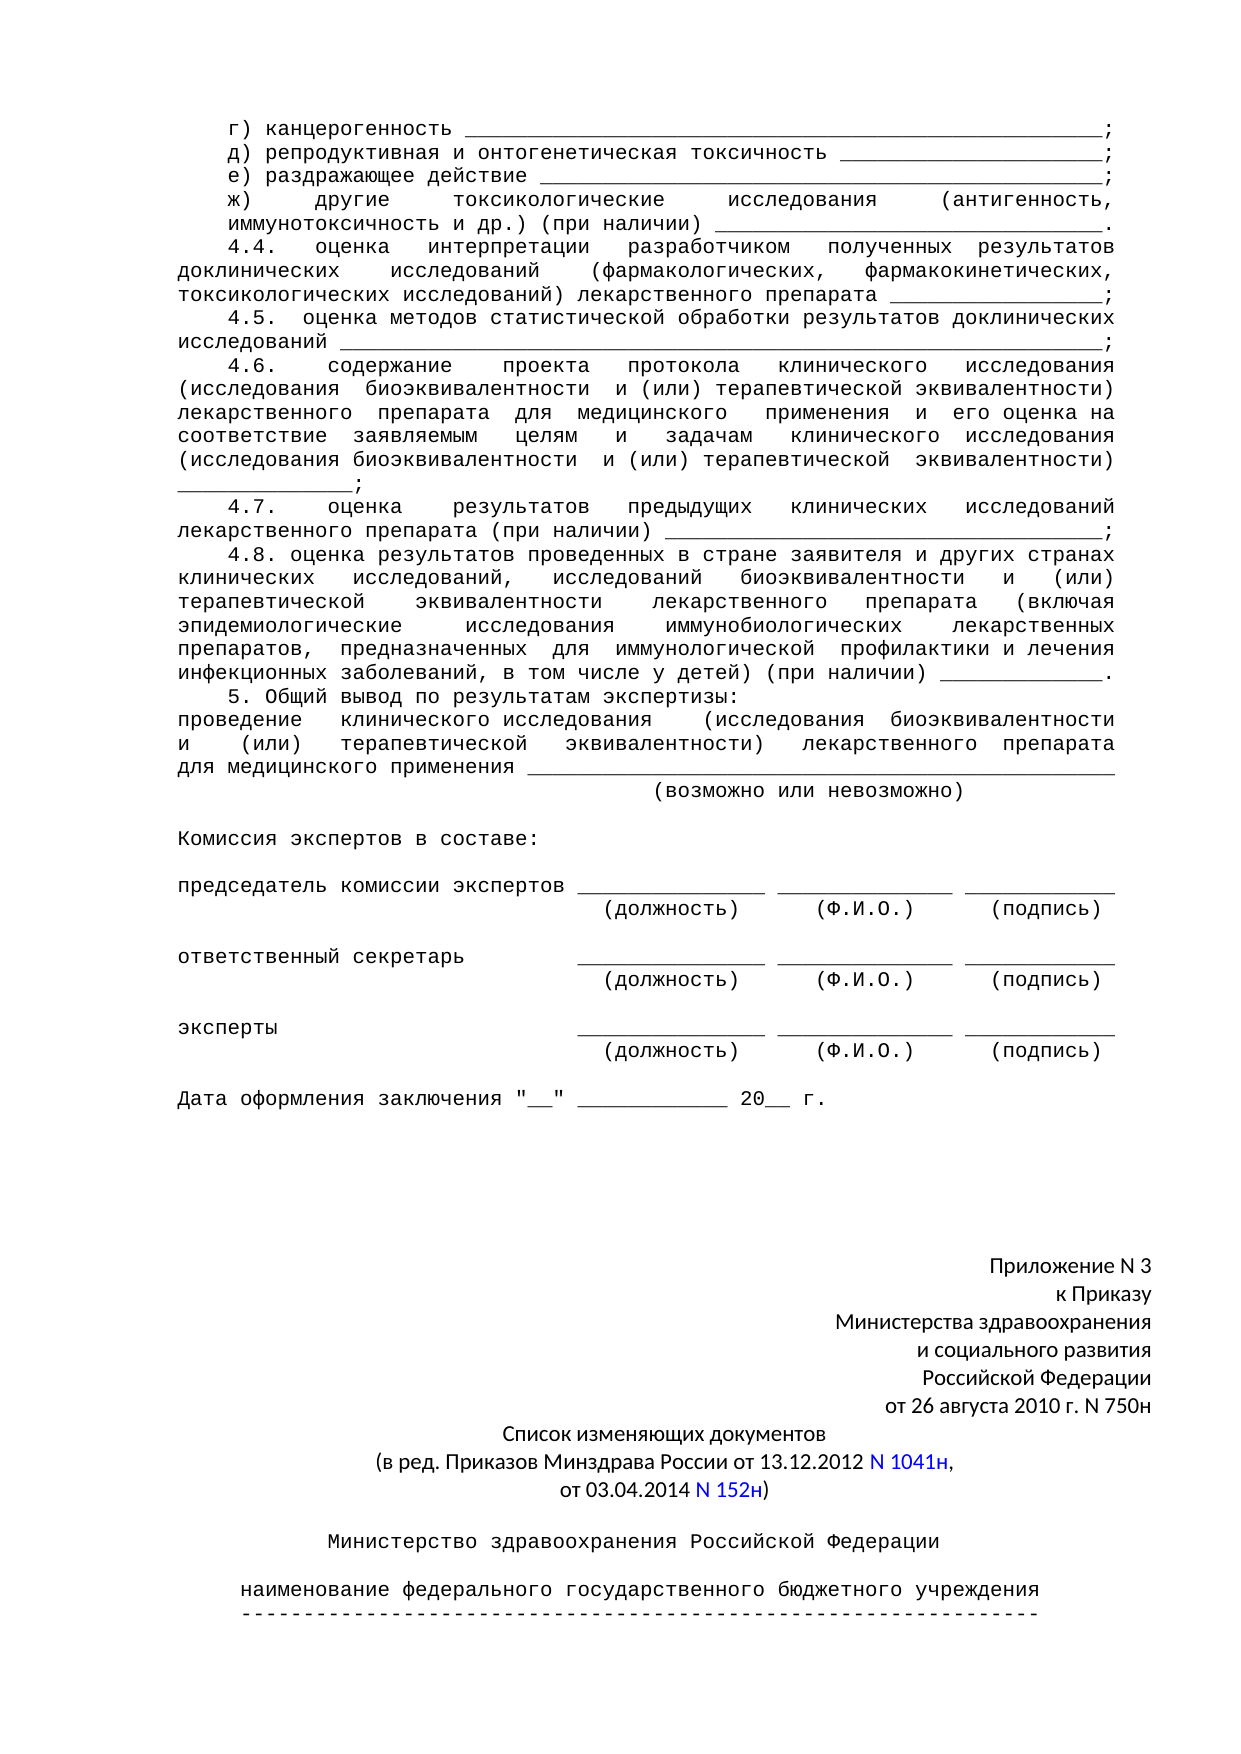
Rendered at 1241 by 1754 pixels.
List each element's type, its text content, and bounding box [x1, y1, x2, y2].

text 4.6. содержание проекта протокола клинического исследования [177, 354, 1152, 378]
text 4.5. оценка методов статистической обработки результатов доклинических [177, 307, 1152, 331]
text иммунотоксичность и др.) (при наличии) _______________________________. [177, 213, 1152, 236]
text (должность) (Ф.И.О.) (подпись) [177, 969, 1152, 993]
text Министерство здравоохранения Российской Федерации [177, 1532, 1152, 1555]
text 4.4. оценка интерпретации разработчиком полученных результатов [177, 236, 1152, 260]
text терапевтической эквивалентности лекарственного препарата (включая [177, 591, 1152, 615]
text доклинических исследований (фармакологических, фармакокинетических, [177, 260, 1152, 284]
text Комиссия экспертов в составе: [177, 827, 1152, 851]
text лекарственного препарата для медицинского применения и его оценка на [177, 402, 1152, 426]
text ---------------------------------------------------------------- [177, 1602, 1152, 1626]
text 4.8. оценка результатов проведенных в стране заявителя и других странах [177, 544, 1152, 567]
text Российской Федерации [177, 1363, 1152, 1391]
text председатель комиссии экспертов _______________ ______________ ____________ [177, 875, 1152, 898]
text эксперты _______________ ______________ ____________ [177, 1017, 1152, 1040]
text (в ред. Приказов Минздрава России от 13.12.2012 N 1041н, [177, 1447, 1152, 1476]
text эпидемиологические исследования иммунобиологических лекарственных [177, 615, 1152, 638]
text 5. Общий вывод по результатам экспертизы: [177, 686, 1152, 709]
text лекарственного препарата (при наличии) ___________________________________; [177, 520, 1152, 544]
text от 26 августа 2010 г. N 750н [177, 1391, 1152, 1419]
text от 03.04.2014 N 152н) [177, 1476, 1152, 1503]
text Министерства здравоохранения [177, 1307, 1152, 1335]
text (должность) (Ф.И.О.) (подпись) [177, 1040, 1152, 1064]
text г) канцерогенность ___________________________________________________; [177, 118, 1152, 142]
text Дата оформления заключения "__" ____________ 20__ г. [177, 1088, 1152, 1111]
text (исследования биоэквивалентности и (или) терапевтической эквивалентности) [177, 449, 1152, 473]
text и (или) терапевтической эквивалентности) лекарственного препарата [177, 733, 1152, 757]
text ж) другие токсикологические исследования (антигенность, [177, 189, 1152, 213]
text ______________; [177, 473, 1152, 496]
text д) репродуктивная и онтогенетическая токсичность _____________________; [177, 142, 1152, 165]
text инфекционных заболеваний, в том числе у детей) (при наличии) _____________. [177, 662, 1152, 686]
text Приложение N 3 [177, 1251, 1152, 1279]
text к Приказу [177, 1279, 1152, 1307]
text наименование федерального государственного бюджетного учреждения [177, 1579, 1152, 1602]
text 4.7. оценка результатов предыдущих клинических исследований [177, 496, 1152, 520]
text препаратов, предназначенных для иммунологической профилактики и лечения [177, 638, 1152, 662]
text Список изменяющих документов [177, 1419, 1152, 1447]
text (возможно или невозможно) [177, 780, 1152, 804]
text исследований _____________________________________________________________; [177, 331, 1152, 354]
text проведение клинического исследования (исследования биоэквивалентности [177, 709, 1152, 733]
text е) раздражающее действие _____________________________________________; [177, 165, 1152, 189]
text ответственный секретарь _______________ ______________ ____________ [177, 946, 1152, 969]
text для медицинского применения _______________________________________________ [177, 757, 1152, 780]
text соответствие заявляемым целям и задачам клинического исследования [177, 426, 1152, 449]
text токсикологических исследований) лекарственного препарата _________________; [177, 284, 1152, 307]
text (исследования биоэквивалентности и (или) терапевтической эквивалентности) [177, 378, 1152, 402]
text и социального развития [177, 1335, 1152, 1363]
text (должность) (Ф.И.О.) (подпись) [177, 898, 1152, 922]
text клинических исследований, исследований биоэквивалентности и (или) [177, 567, 1152, 591]
